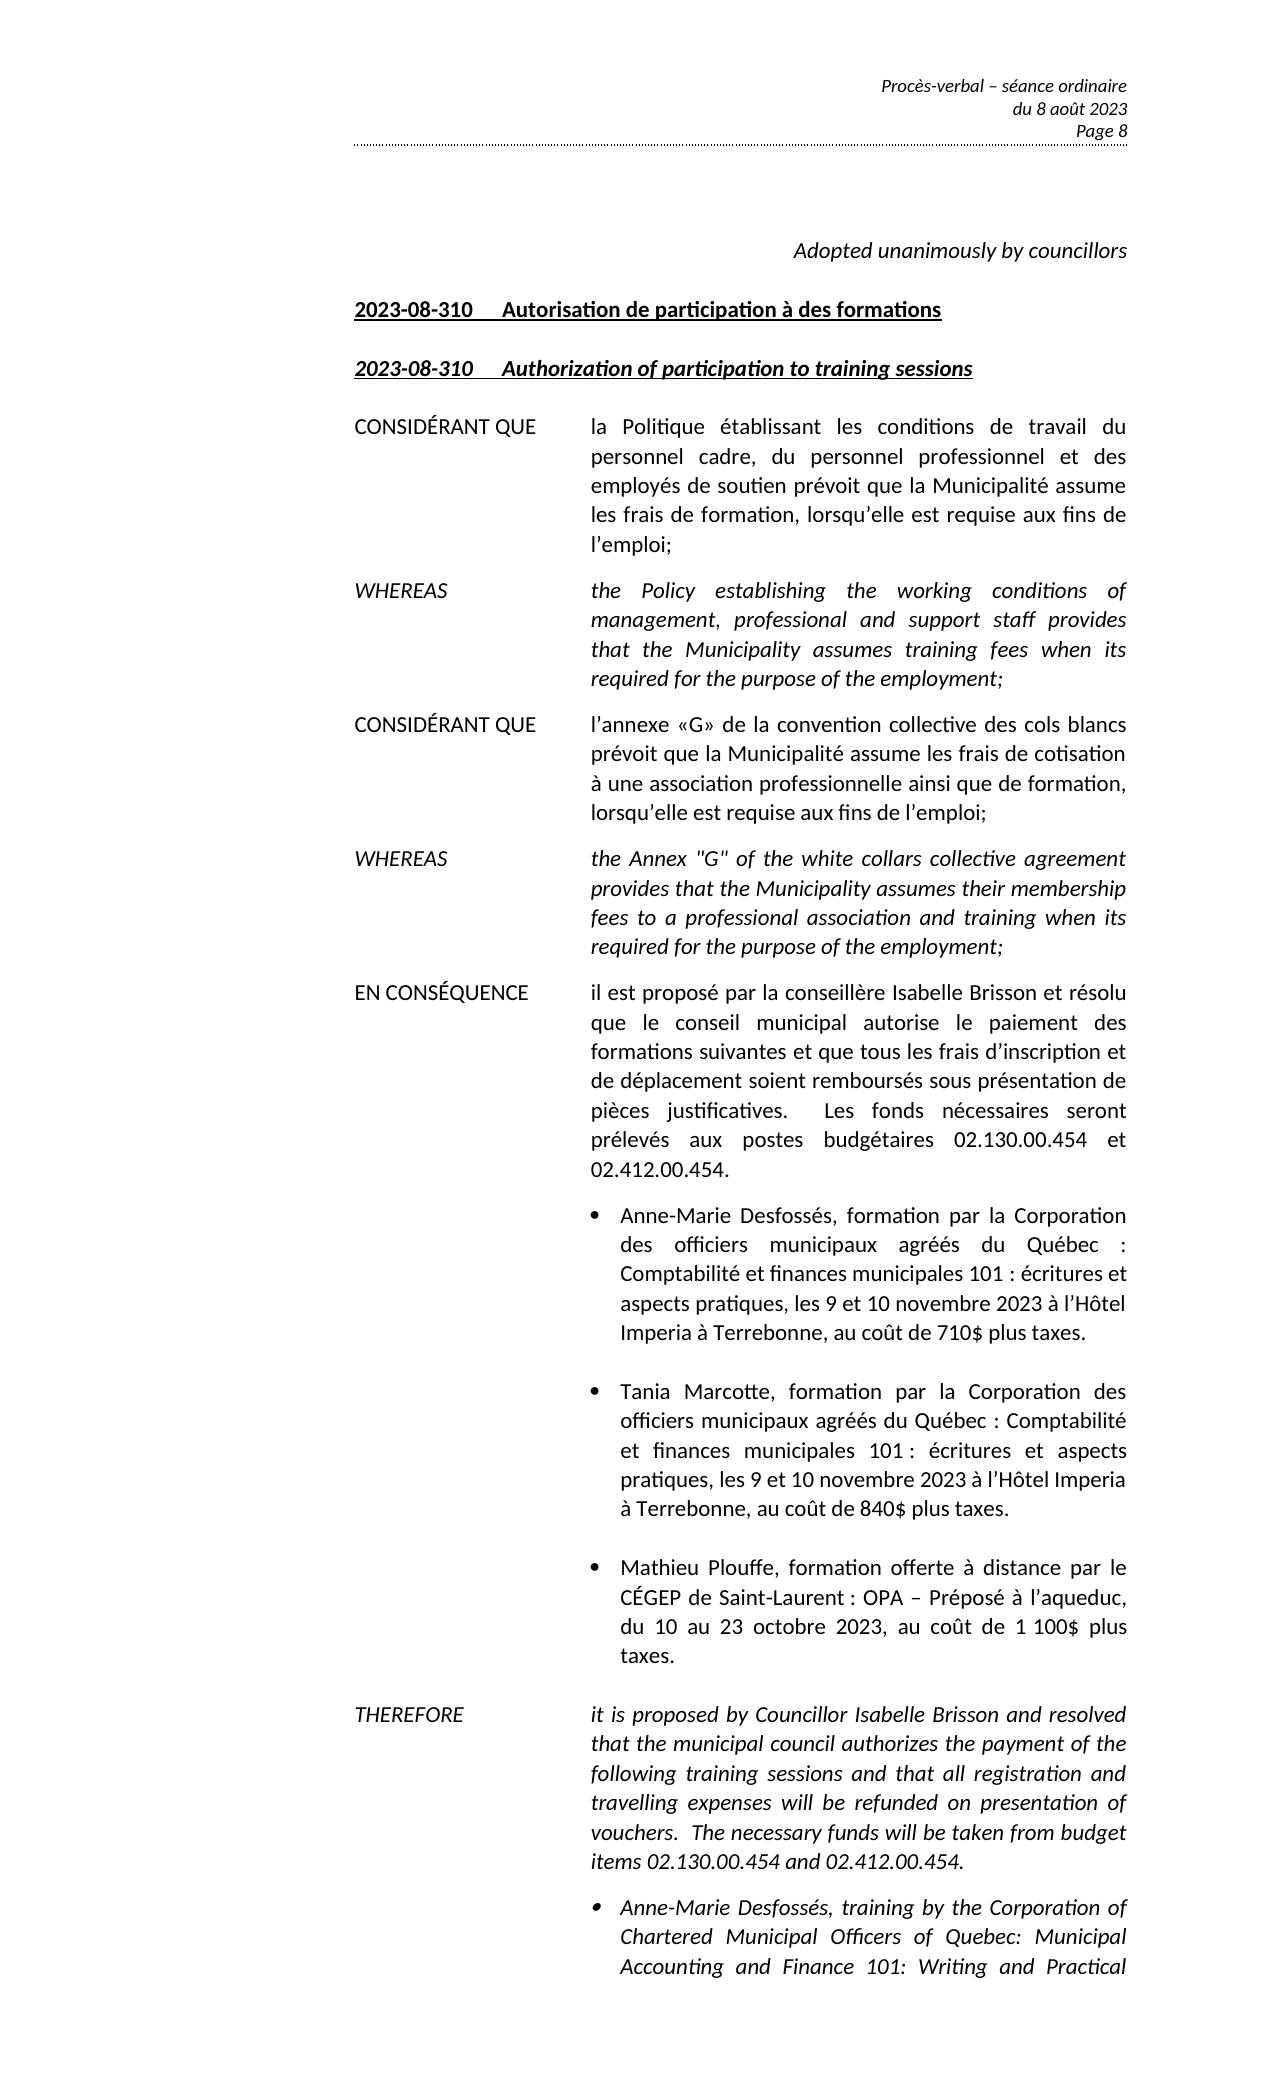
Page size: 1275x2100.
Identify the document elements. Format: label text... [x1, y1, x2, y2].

text THEREFORE it is proposed by Councillor Isabelle Brisson and resolved that the municipal council authorizes the payment of the following training sessions and that all registration and travelling expenses will be refunded on presentation of vouchers. The necessary funds will be taken from budget items 02.130.00.454 and 02.412.00.454. [354, 1700, 1127, 1875]
text EN CONSÉQUENCE il est proposé par la conseillère Isabelle Brisson et résolu que le conseil municipal autorise le paiement des formations suivantes et que tous les frais d’inscription et de déplacement soient remboursés sous présentation de pièces justificatives. Les fonds nécessaires seront prélevés aux postes budgétaires 02.130.00.454 et 02.412.00.454. [354, 978, 1127, 1183]
list Tania Marcotte, formation par la Corporation des officiers municipaux agréés du Québec : Comptabilité et finances municipales 101 : écritures et aspects pratiques, les 9 et 10 novembre 2023 à l’Hôtel Imperia à Terrebonne, au coût de 840$ plus taxes. [591, 1377, 1127, 1523]
text CONSIDÉRANT QUE la Politique établissant les conditions de travail du personnel cadre, du personnel professionnel et des employés de soutien prévoit que la Municipalité assume les frais de formation, lorsqu’elle est requise aux fins de l’emploi; [354, 412, 1127, 558]
list Mathieu Plouffe, formation offerte à distance par le CÉGEP de Saint-Laurent : OPA – Préposé à l’aqueduc, du 10 au 23 octobre 2023, au coût de 1 100$ plus taxes. [591, 1553, 1127, 1669]
text WHEREAS the Annex "G" of the white collars collective agreement provides that the Municipality assumes their membership fees to a professional association and training when its required for the purpose of the employment; [354, 844, 1127, 961]
text 2023-08-310 Authorization of participation to training sessions [354, 354, 1127, 382]
text Adopted unanimously by councillors [354, 236, 1127, 264]
text WHEREAS the Policy establishing the working conditions of management, professional and support staff provides that the Municipality assumes training fees when its required for the purpose of the employment; [354, 576, 1127, 692]
text CONSIDÉRANT QUE l’annexe «G» de la convention collective des cols blancs prévoit que la Municipalité assume les frais de cotisation à une association professionnelle ainsi que de formation, lorsqu’elle est requise aux fins de l’emploi; [354, 710, 1127, 826]
text 2023-08-310 Autorisation de participation à des formations [354, 295, 1127, 323]
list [591, 1893, 1127, 1980]
list Anne-Marie Desfossés, formation par la Corporation des officiers municipaux agréés du Québec : Comptabilité et finances municipales 101 : écritures et aspects pratiques, les 9 et 10 novembre 2023 à l’Hôtel Imperia à Terrebonne, au coût de 710$ plus taxes. [591, 1201, 1127, 1346]
